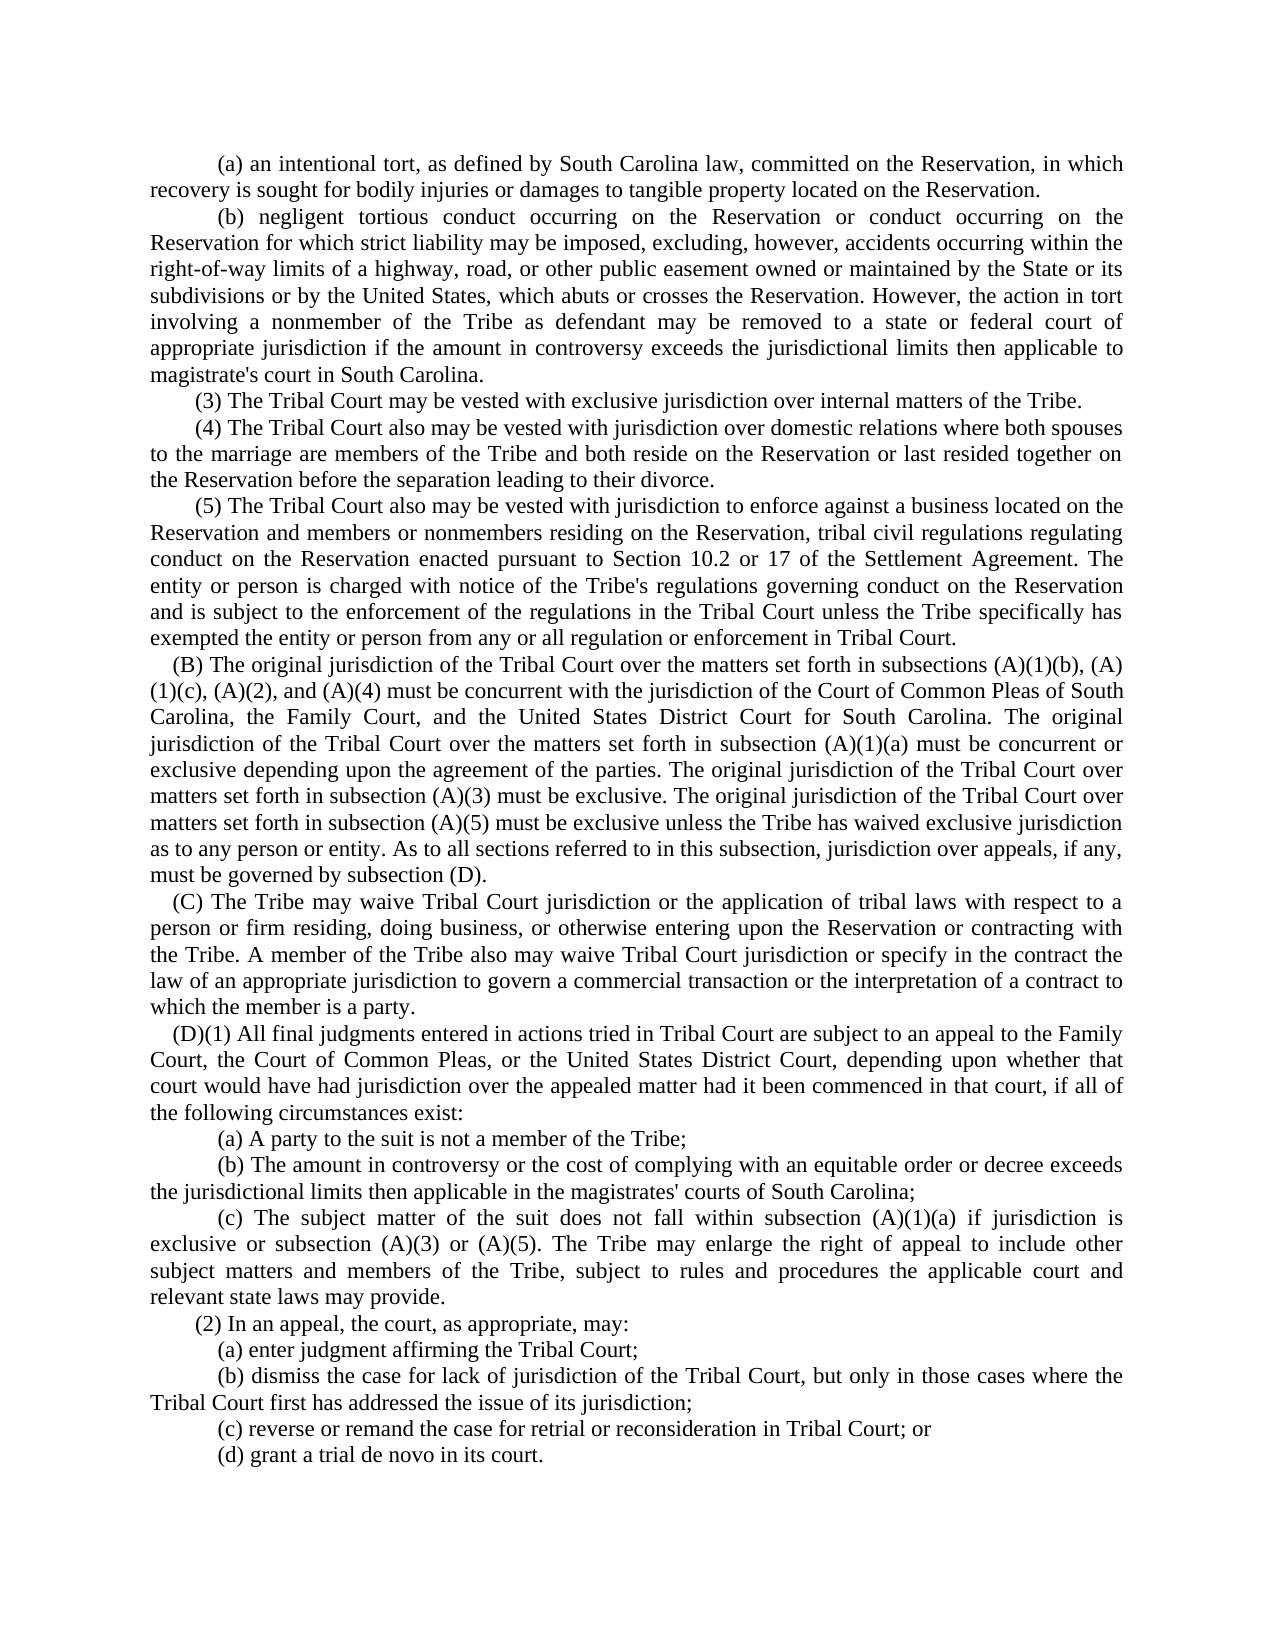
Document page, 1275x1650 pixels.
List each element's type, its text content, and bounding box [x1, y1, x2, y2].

text (3) The Tribal Court may be vested with exclusive jurisdiction over internal matters of the Tribe. [150, 387, 1125, 413]
text (D)(1) All final judgments entered in actions tried in Tribal Court are subject to an appeal to the Family Court, the Court of Common Pleas, or the United States District Court, depending upon whether that court would have had jurisdiction over the appealed matter had it been commenced in that court, if all of the following circumstances exist: [150, 1020, 1125, 1125]
text (C) The Tribe may waive Tribal Court jurisdiction or the application of tribal laws with respect to a person or firm residing, doing business, or otherwise entering upon the Reservation or contracting with the Tribe. A member of the Tribe also may waive Tribal Court jurisdiction or specify in the contract the law of an appropriate jurisdiction to govern a commercial transaction or the interpretation of a contract to which the member is a party. [150, 888, 1125, 1020]
text (B) The original jurisdiction of the Tribal Court over the matters set forth in subsections (A)(1)(b), (A)(1)(c), (A)(2), and (A)(4) must be concurrent with the jurisdiction of the Court of Common Pleas of South Carolina, the Family Court, and the United States District Court for South Carolina. The original jurisdiction of the Tribal Court over the matters set forth in subsection (A)(1)(a) must be concurrent or exclusive depending upon the agreement of the parties. The original jurisdiction of the Tribal Court over matters set forth in subsection (A)(3) must be exclusive. The original jurisdiction of the Tribal Court over matters set forth in subsection (A)(5) must be exclusive unless the Tribe has waived exclusive jurisdiction as to any person or entity. As to all sections referred to in this subsection, jurisdiction over appeals, if any, must be governed by subsection (D). [150, 651, 1125, 888]
text (2) In an appeal, the court, as appropriate, may: [150, 1309, 1125, 1336]
text (a) A party to the suit is not a member of the Tribe; [150, 1125, 1125, 1151]
text (b) The amount in controversy or the cost of complying with an equitable order or decree exceeds the jurisdictional limits then applicable in the magistrates' courts of South Carolina; [150, 1151, 1125, 1204]
text (5) The Tribal Court also may be vested with jurisdiction to enforce against a business located on the Reservation and members or nonmembers residing on the Reservation, tribal civil regulations regulating conduct on the Reservation enacted pursuant to Section 10.2 or 17 of the Settlement Agreement. The entity or person is charged with notice of the Tribe's regulations governing conduct on the Reservation and is subject to the enforcement of the regulations in the Tribal Court unless the Tribe specifically has exempted the entity or person from any or all regulation or enforcement in Tribal Court. [150, 493, 1125, 651]
text (c) The subject matter of the suit does not fall within subsection (A)(1)(a) if jurisdiction is exclusive or subsection (A)(3) or (A)(5). The Tribe may enlarge the right of appeal to include other subject matters and members of the Tribe, subject to rules and procedures the applicable court and relevant state laws may provide. [150, 1204, 1125, 1309]
text (4) The Tribal Court also may be vested with jurisdiction over domestic relations where both spouses to the marriage are members of the Tribe and both reside on the Reservation or last resided together on the Reservation before the separation leading to their divorce. [150, 413, 1125, 493]
text (a) enter judgment affirming the Tribal Court; [150, 1336, 1125, 1362]
text (a) an intentional tort, as defined by South Carolina law, committed on the Reservation, in which recovery is sought for bodily injuries or damages to tangible property located on the Reservation. [150, 150, 1125, 203]
text (d) grant a trial de novo in its court. [150, 1441, 1125, 1468]
text (c) reverse or remand the case for retrial or reconsideration in Tribal Court; or [150, 1415, 1125, 1441]
text (b) dismiss the case for lack of jurisdiction of the Tribal Court, but only in those cases where the Tribal Court first has addressed the issue of its jurisdiction; [150, 1362, 1125, 1415]
text (b) negligent tortious conduct occurring on the Reservation or conduct occurring on the Reservation for which strict liability may be imposed, excluding, however, accidents occurring within the right-of-way limits of a highway, road, or other public easement owned or maintained by the State or its subdivisions or by the United States, which abuts or crosses the Reservation. However, the action in tort involving a nonmember of the Tribe as defendant may be removed to a state or federal court of appropriate jurisdiction if the amount in controversy exceeds the jurisdictional limits then applicable to magistrate's court in South Carolina. [150, 203, 1125, 387]
